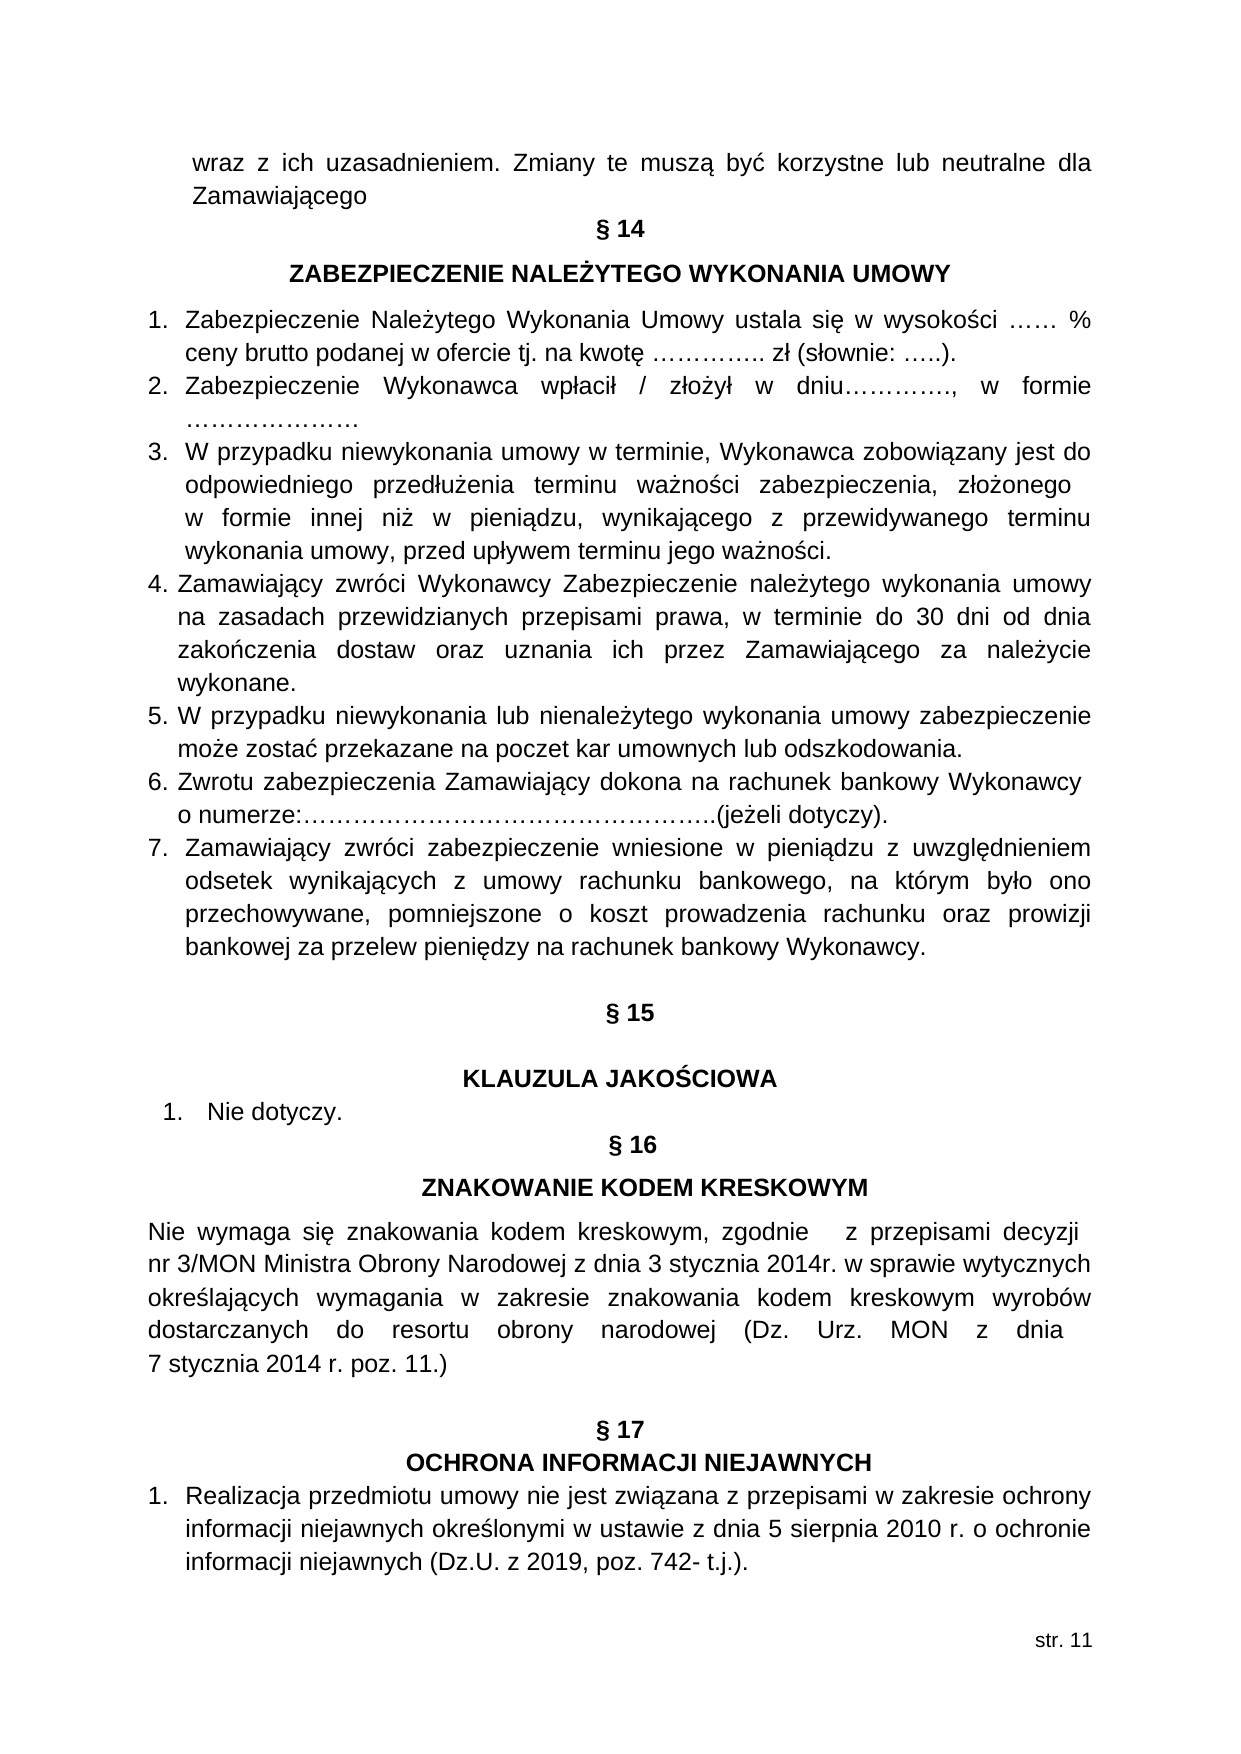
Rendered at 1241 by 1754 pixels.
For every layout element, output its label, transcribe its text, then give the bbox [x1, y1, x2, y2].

text § 17 [148, 1414, 1093, 1443]
text OCHRONA INFORMACJI NIEJAWNYCH [185, 1448, 1093, 1476]
list W przypadku niewykonania umowy w terminie, Wykonawca zobowiązany jest do odpowiedniego przedłużenia terminu ważności zabezpieczenia, złożonego w formie innej niż w pieniądzu, wynikającego z przewidywanego terminu wykonania umowy, przed upływem terminu jego ważności. [148, 437, 1093, 564]
list Zamawiający zwróci zabezpieczenie wniesione w pieniądzu z uwzględnieniem odsetek wynikających z umowy rachunku bankowego, na którym było ono przechowywane, pomniejszone o koszt prowadzenia rachunku oraz prowizji bankowej za przelew pieniędzy na rachunek bankowy Wykonawcy. [148, 833, 1093, 961]
list Realizacja przedmiotu umowy nie jest związana z przepisami w zakresie ochrony informacji niejawnych określonymi w ustawie z dnia 5 sierpnia 2010 r. o ochronie informacji niejawnych (Dz.U. z 2019, poz. 742- t.j.). [148, 1481, 1093, 1575]
text Nie wymaga się znakowania kodem kreskowym, zgodnie z przepisami decyzji nr 3/MON Ministra Obrony Narodowej z dnia 3 stycznia 2014r. w sprawie wytycznych określających wymagania w zakresie znakowania kodem kreskowym wyrobów dostarczanych do resortu obrony narodowej (Dz. Urz. MON z dnia 7 stycznia 2014 r. poz. 11.) [148, 1216, 1093, 1377]
list Zabezpieczenie Wykonawca wpłacił / złożył w dniu…………., w formie ………………… [148, 371, 1093, 432]
list Zabezpieczenie Należytego Wykonania Umowy ustala się w wysokości …… % ceny brutto podanej w ofercie tj. na kwotę ………….. zł (słownie: …..). [148, 305, 1093, 366]
text § 14 [148, 214, 1093, 242]
list Zamawiający zwróci Wykonawcy Zabezpieczenie należytego wykonania umowy na zasadach przewidzianych przepisami prawa, w terminie do 30 dni od dnia zakończenia dostaw oraz uznania ich przez Zamawiającego za należycie wykonane. [148, 569, 1093, 697]
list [148, 148, 1093, 209]
list W przypadku niewykonania lub nienależytego wykonania umowy zabezpieczenie może zostać przekazane na poczet kar umownych lub odszkodowania. [148, 701, 1093, 763]
list § 16 [303, 1130, 1093, 1159]
list Zwrotu zabezpieczenia Zamawiający dokona na rachunek bankowy Wykonawcy o numerze:…………………………………………..(jeżeli dotyczy). [148, 767, 1093, 829]
list ZNAKOWANIE KODEM KRESKOWYM [303, 1173, 1093, 1202]
text KLAUZULA JAKOŚCIOWA [148, 1064, 1093, 1093]
list § 15 [606, 998, 1093, 1027]
text ZABEZPIECZENIE NALEŻYTEGO WYKONANIA UMOWY [148, 259, 1093, 288]
list Nie dotyczy. [162, 1097, 1093, 1126]
